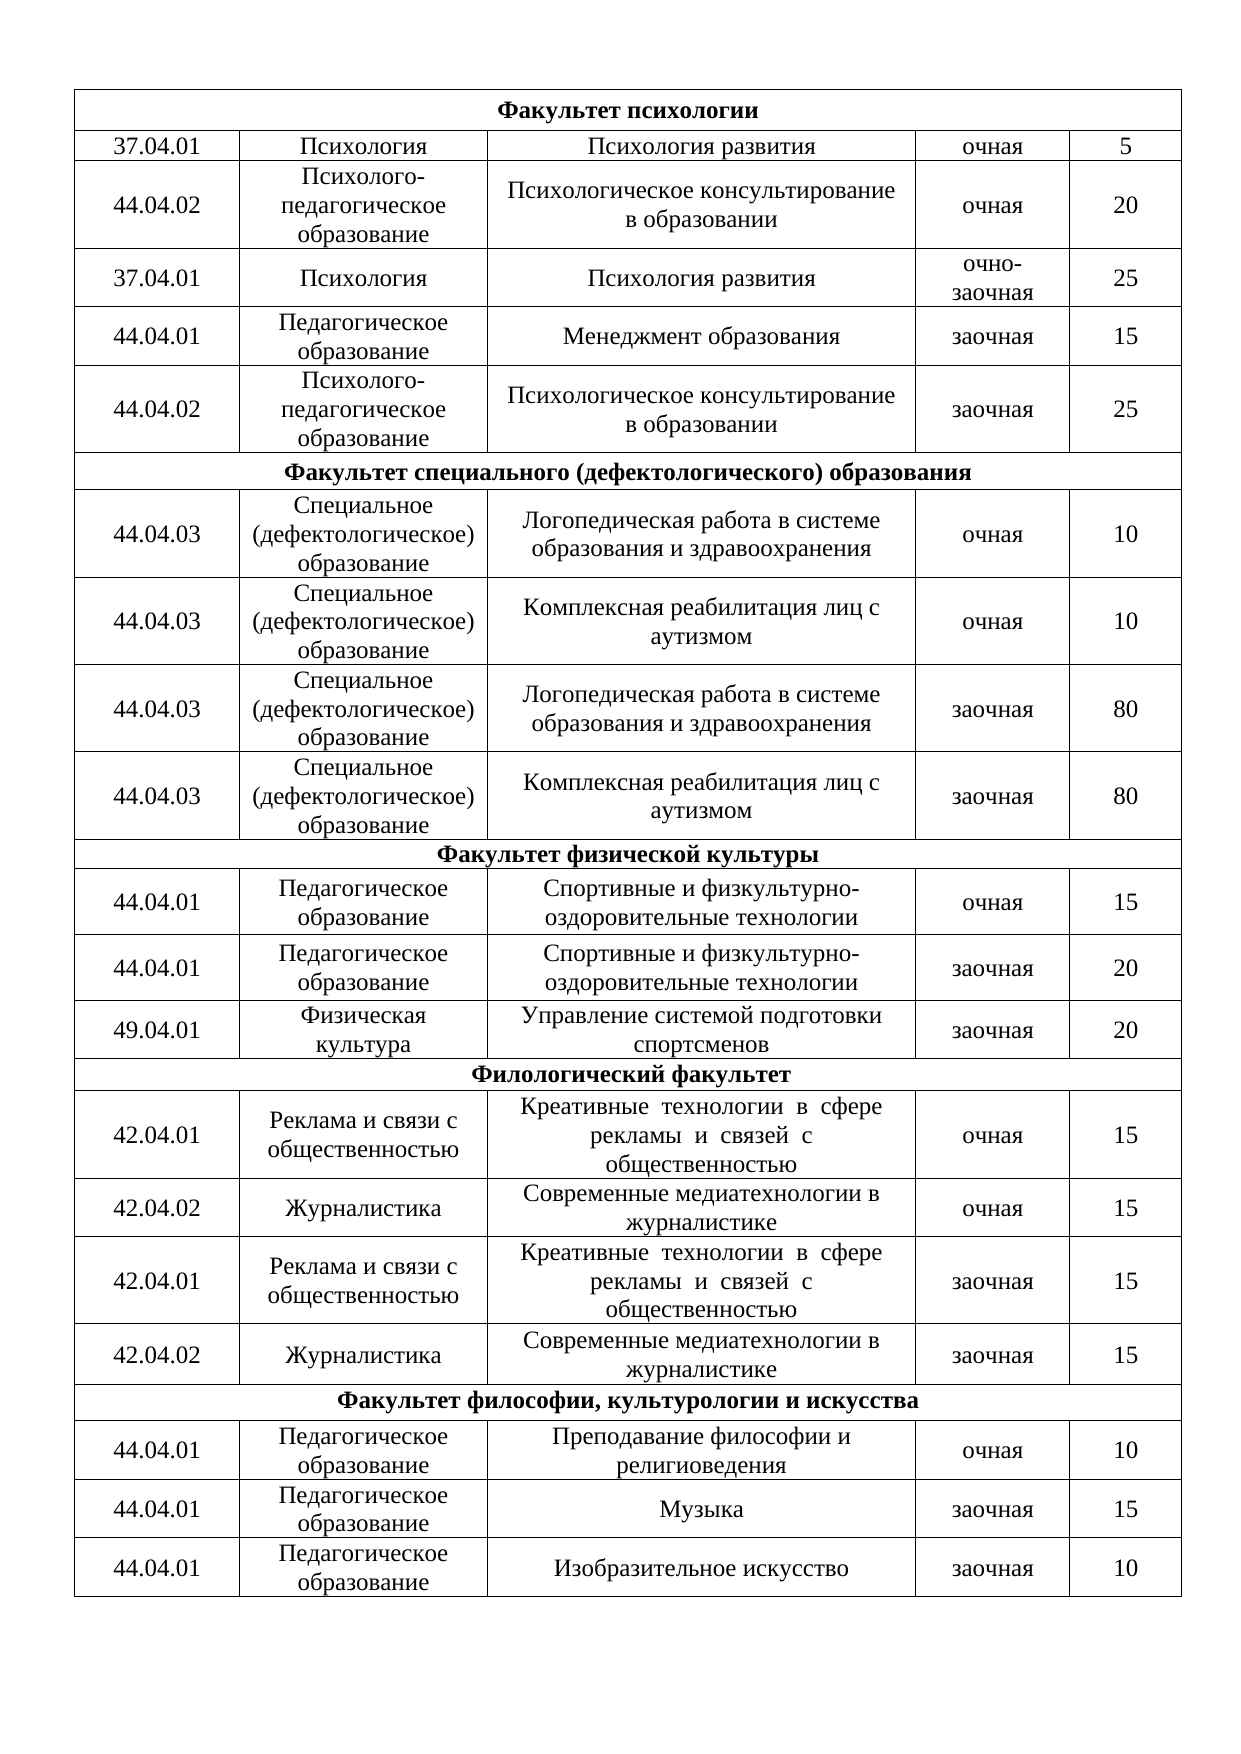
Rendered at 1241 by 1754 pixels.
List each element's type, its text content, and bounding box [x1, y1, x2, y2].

table_cell 15 [1070, 307, 1181, 364]
table_cell Психология развития [488, 131, 915, 160]
table_cell Психология [240, 131, 487, 160]
table_cell очная [916, 1091, 1069, 1177]
table_cell Физическая культура [240, 1001, 487, 1058]
table_cell 10 [1070, 490, 1181, 577]
table_cell Специальное (дефектологическое) образование [240, 752, 487, 838]
table_cell 44.04.02 [75, 161, 239, 247]
table_cell Креативные технологии в сфере рекламы и связей с общественностью [488, 1237, 915, 1323]
table_cell 44.04.03 [75, 752, 239, 838]
table_cell Современные медиатехнологии в журналистике [488, 1179, 915, 1236]
table_cell Реклама и связи с общественностью [240, 1237, 487, 1323]
table_cell 20 [1070, 935, 1181, 999]
table_cell Изобразительное искусство [488, 1538, 915, 1596]
table_cell очная [916, 1421, 1069, 1479]
table_cell 15 [1070, 1324, 1181, 1384]
table_cell Факультет специального (дефектологического) образования [75, 453, 1181, 489]
table_cell 80 [1070, 752, 1181, 838]
table_cell Журналистика [240, 1179, 487, 1236]
table_cell Логопедическая работа в системе образования и здравоохранения [488, 665, 915, 751]
table_cell 44.04.01 [75, 935, 239, 999]
table_cell Факультет физической культуры [75, 840, 1181, 868]
table_cell 42.04.02 [75, 1324, 239, 1384]
table_cell Психологическое консультирование в образовании [488, 366, 915, 452]
table_cell Психолого-педагогическое образование [240, 161, 487, 247]
table_cell заочная [916, 665, 1069, 751]
table_cell 49.04.01 [75, 1001, 239, 1058]
table_cell 44.04.02 [75, 366, 239, 452]
table_cell заочная [916, 1538, 1069, 1596]
table_cell 37.04.01 [75, 131, 239, 160]
table_cell 44.04.03 [75, 665, 239, 751]
table_cell заочная [916, 752, 1069, 838]
table_cell Педагогическое образование [240, 935, 487, 999]
table_cell 20 [1070, 1001, 1181, 1058]
table_cell 42.04.01 [75, 1237, 239, 1323]
table_cell Филологический факультет [75, 1059, 1181, 1090]
table_cell очная [916, 490, 1069, 577]
table_cell 80 [1070, 665, 1181, 751]
table_cell 37.04.01 [75, 249, 239, 306]
table_cell 10 [1070, 578, 1181, 664]
table_cell Педагогическое образование [240, 1538, 487, 1596]
table_cell Факультет психологии [75, 90, 1181, 130]
table_cell 25 [1070, 366, 1181, 452]
table_cell очная [916, 131, 1069, 160]
table_cell 44.04.01 [75, 1421, 239, 1479]
table_cell Специальное (дефектологическое) образование [240, 665, 487, 751]
table_cell 44.04.03 [75, 578, 239, 664]
table_cell Спортивные и физкультурно-оздоровительные технологии [488, 869, 915, 934]
table_cell Психолого-педагогическое образование [240, 366, 487, 452]
table_cell 15 [1070, 1237, 1181, 1323]
table_cell Музыка [488, 1480, 915, 1537]
table_cell заочная [916, 1324, 1069, 1384]
table_cell 44.04.01 [75, 1480, 239, 1537]
table_cell очная [916, 869, 1069, 934]
table_cell 44.04.01 [75, 307, 239, 364]
table_cell Психология развития [488, 249, 915, 306]
table_cell Психология [240, 249, 487, 306]
table_cell заочная [916, 935, 1069, 999]
table_cell 42.04.01 [75, 1091, 239, 1177]
table_cell 15 [1070, 869, 1181, 934]
table_cell очная [916, 578, 1069, 664]
table_cell Педагогическое образование [240, 1421, 487, 1479]
table_cell Спортивные и физкультурно-оздоровительные технологии [488, 935, 915, 999]
table_cell очно-заочная [916, 249, 1069, 306]
table_cell Преподавание философии и религиоведения [488, 1421, 915, 1479]
table_cell Менеджмент образования [488, 307, 915, 364]
table_cell Психологическое консультирование в образовании [488, 161, 915, 247]
table_cell Педагогическое образование [240, 869, 487, 934]
table_cell Журналистика [240, 1324, 487, 1384]
table_cell Управление системой подготовки спортсменов [488, 1001, 915, 1058]
table_cell очная [916, 161, 1069, 247]
table_cell заочная [916, 1237, 1069, 1323]
table_cell 15 [1070, 1179, 1181, 1236]
table_cell заочная [916, 366, 1069, 452]
table_cell заочная [916, 1480, 1069, 1537]
table_cell 20 [1070, 161, 1181, 247]
table_cell Реклама и связи с общественностью [240, 1091, 487, 1177]
table_cell 10 [1070, 1421, 1181, 1479]
table_cell заочная [916, 307, 1069, 364]
table_cell Современные медиатехнологии в журналистике [488, 1324, 915, 1384]
table_cell заочная [916, 1001, 1069, 1058]
table_cell 10 [1070, 1538, 1181, 1596]
table_cell Специальное (дефектологическое) образование [240, 490, 487, 577]
table_cell 44.04.01 [75, 869, 239, 934]
table_cell Педагогическое образование [240, 307, 487, 364]
table_cell Специальное (дефектологическое) образование [240, 578, 487, 664]
table_cell очная [916, 1179, 1069, 1236]
table_cell Комплексная реабилитация лиц с аутизмом [488, 752, 915, 838]
table_cell 42.04.02 [75, 1179, 239, 1236]
table_cell 44.04.03 [75, 490, 239, 577]
table_cell 15 [1070, 1091, 1181, 1177]
table_cell 44.04.01 [75, 1538, 239, 1596]
table_cell 15 [1070, 1480, 1181, 1537]
table_cell Логопедическая работа в системе образования и здравоохранения [488, 490, 915, 577]
table_cell Комплексная реабилитация лиц с аутизмом [488, 578, 915, 664]
table_cell Педагогическое образование [240, 1480, 487, 1537]
table_cell Факультет философии, культурологии и искусства [75, 1385, 1181, 1420]
table_cell Креативные технологии в сфере рекламы и связей с общественностью [488, 1091, 915, 1177]
table_cell 5 [1070, 131, 1181, 160]
table_cell 25 [1070, 249, 1181, 306]
